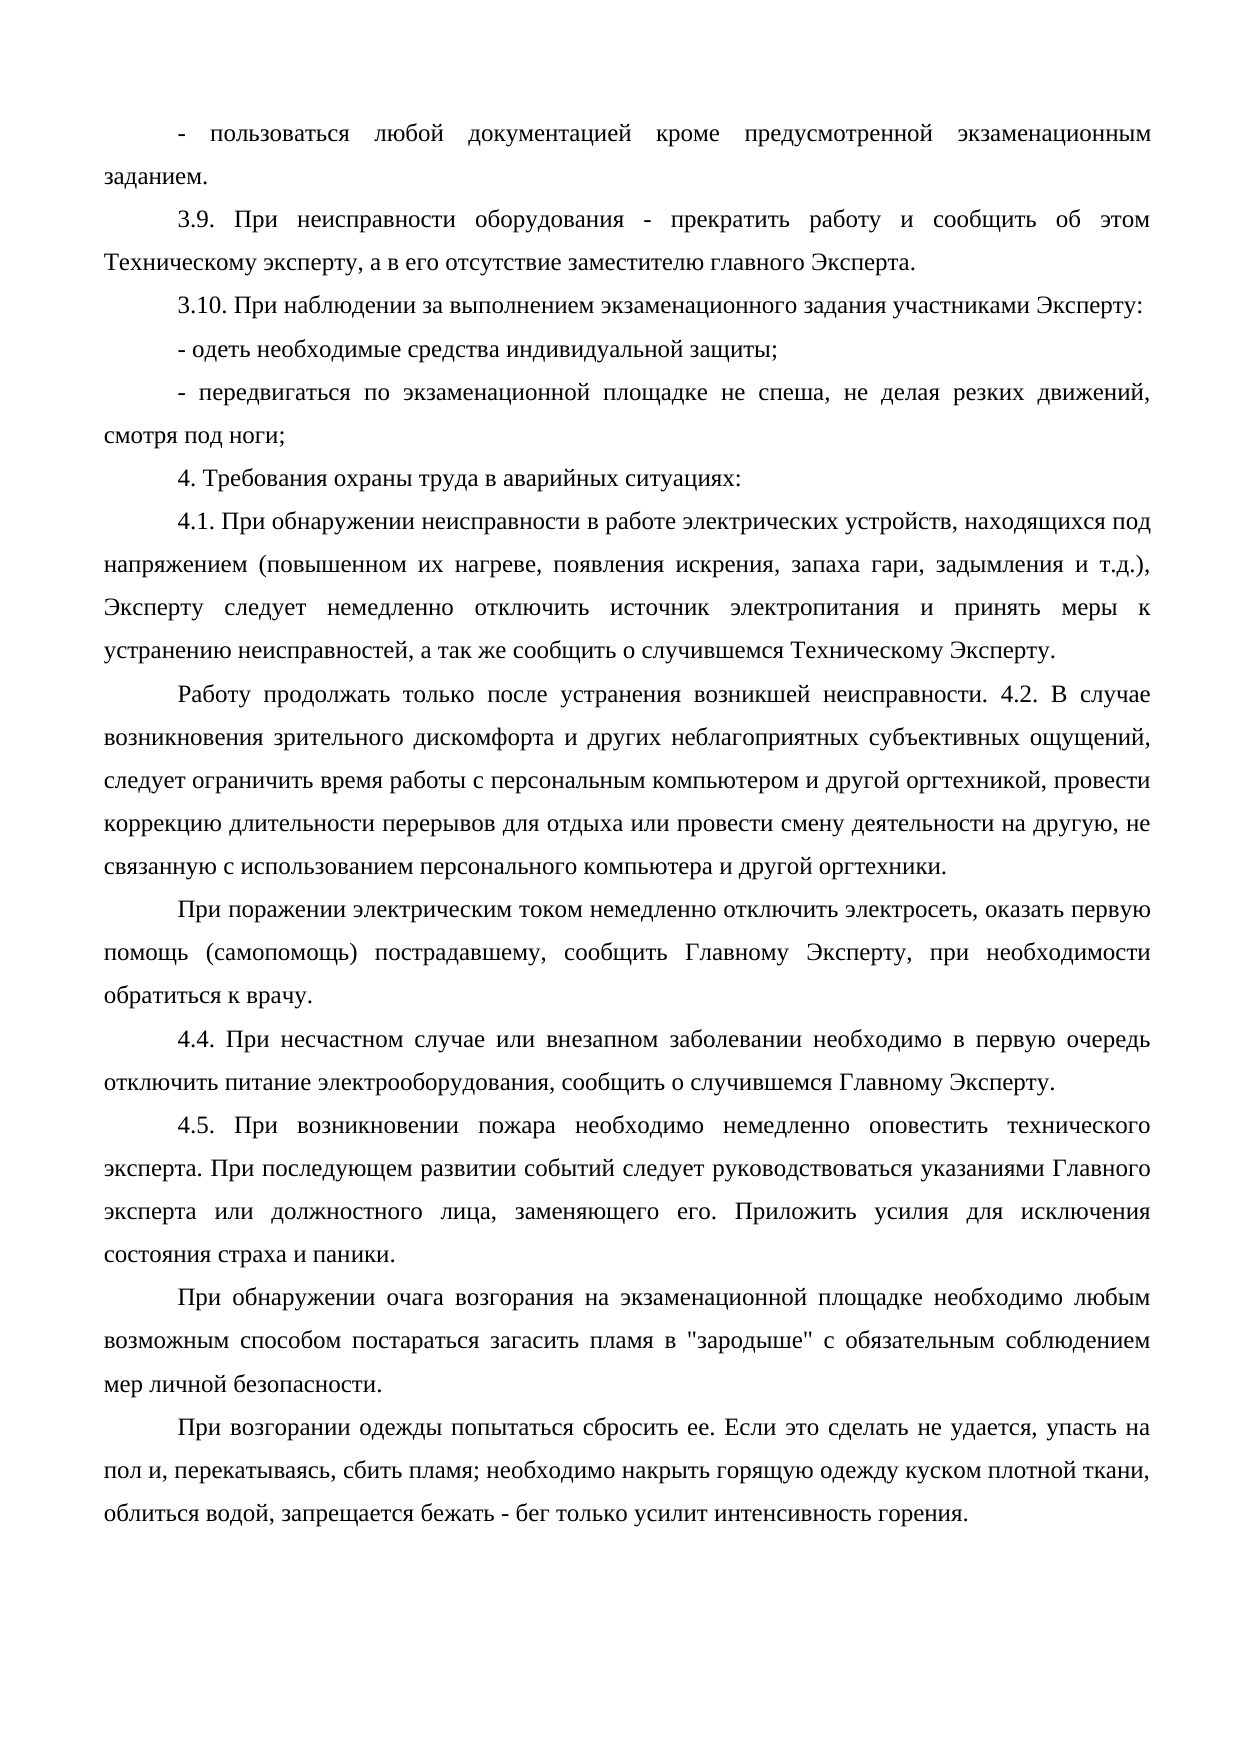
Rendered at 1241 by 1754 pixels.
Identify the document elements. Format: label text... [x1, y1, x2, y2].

text 3.10. При наблюдении за выполнением экзаменационного задания участниками Эксперту: [103, 291, 1152, 319]
text - одеть необходимые средства индивидуальной защиты; [103, 334, 1152, 362]
text 4. Требования охраны труда в аварийных ситуациях: [103, 463, 1152, 492]
text При возгорании одежды попытаться сбросить ее. Если это сделать не удается, упасть на пол и, перекатываясь, сбить пламя; необходимо накрыть горящую одежду куском плотной ткани, облиться водой, запрещается бежать - бег только усилит интенсивность горения. [103, 1412, 1152, 1527]
text 4.1. При обнаружении неисправности в работе электрических устройств, находящихся под напряжением (повышенном их нагреве, появления искрения, запаха гари, задымления и т.д.), Эксперту следует немедленно отключить источник электропитания и принять меры к устранению неисправностей, а так же сообщить о случившемся Техническому Эксперту. [103, 506, 1152, 664]
text - передвигаться по экзаменационной площадке не спеша, не делая резких движений, смотря под ноги; [103, 377, 1152, 449]
text 4.4. При несчастном случае или внезапном заболевании необходимо в первую очередь отключить питание электрооборудования, сообщить о случившемся Главному Эксперту. [103, 1024, 1152, 1096]
text При обнаружении очага возгорания на экзаменационной площадке необходимо любым возможным способом постараться загасить пламя в "зародыше" с обязательным соблюдением мер личной безопасности. [103, 1282, 1152, 1397]
text При поражении электрическим током немедленно отключить электросеть, оказать первую помощь (самопомощь) пострадавшему, сообщить Главному Эксперту, при необходимости обратиться к врачу. [103, 894, 1152, 1009]
text - пользоваться любой документацией кроме предусмотренной экзаменационным заданием. [103, 118, 1152, 190]
text 4.5. При возникновении пожара необходимо немедленно оповестить технического эксперта. При последующем развитии событий следует руководствоваться указаниями Главного эксперта или должностного лица, заменяющего его. Приложить усилия для исключения состояния страха и паники. [103, 1110, 1152, 1268]
text 3.9. При неисправности оборудования - прекратить работу и сообщить об этом Техническому эксперту, а в его отсутствие заместителю главного Эксперта. [103, 204, 1152, 276]
text Работу продолжать только после устранения возникшей неисправности. 4.2. В случае возникновения зрительного дискомфорта и других неблагоприятных субъективных ощущений, следует ограничить время работы с персональным компьютером и другой оргтехникой, провести коррекцию длительности перерывов для отдыха или провести смену деятельности на другую, не связанную с использованием персонального компьютера и другой оргтехники. [103, 679, 1152, 880]
